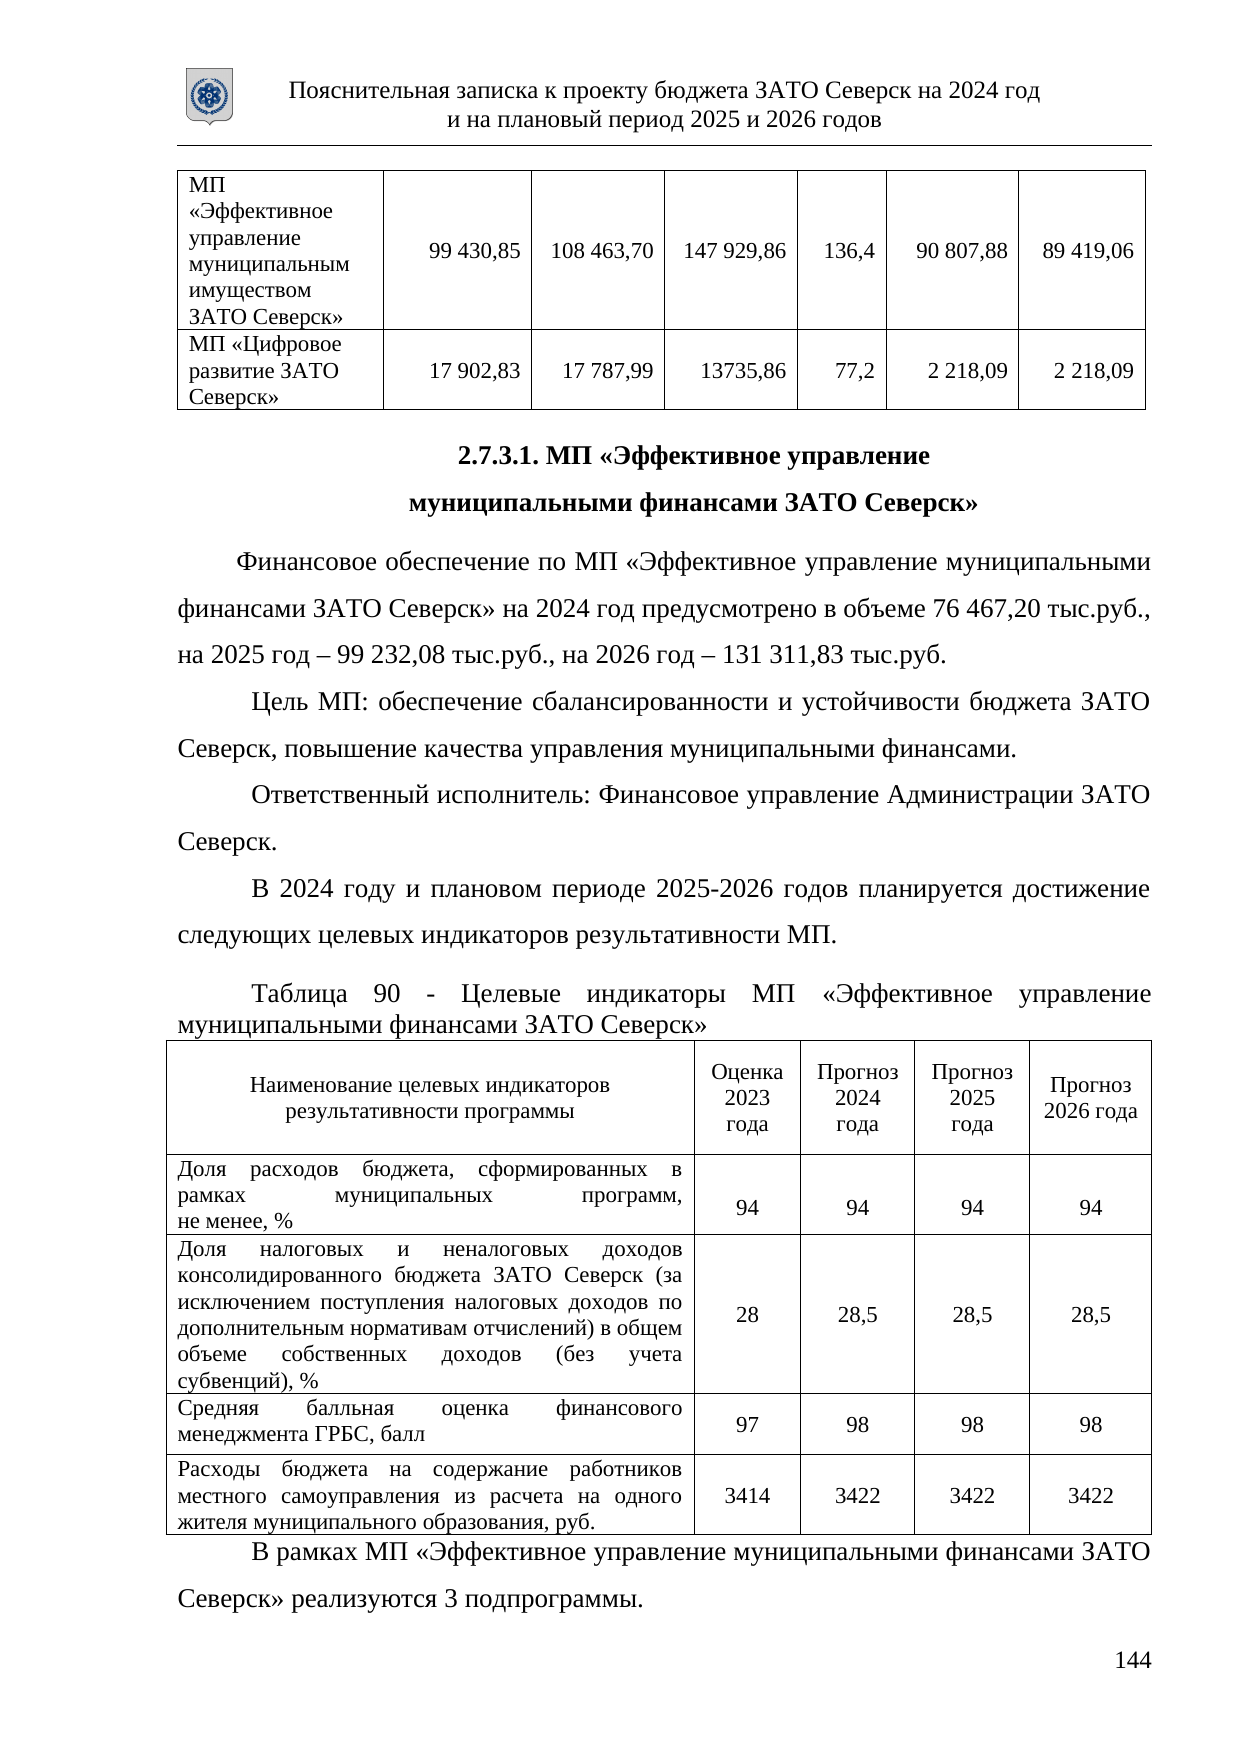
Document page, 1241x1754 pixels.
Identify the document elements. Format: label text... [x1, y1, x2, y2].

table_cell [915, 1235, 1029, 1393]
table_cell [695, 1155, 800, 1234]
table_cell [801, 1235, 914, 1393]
text В 2024 году и плановом периоде 2025-2026 годов планируется достижение следующих целевых индикаторов результативности МП. [177, 872, 1152, 949]
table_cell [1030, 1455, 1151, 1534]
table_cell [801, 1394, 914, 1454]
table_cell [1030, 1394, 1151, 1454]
text Таблица 90 - Целевые индикаторы МП «Эффективное управление муниципальными финансами ЗАТО Северск» [177, 977, 1152, 1040]
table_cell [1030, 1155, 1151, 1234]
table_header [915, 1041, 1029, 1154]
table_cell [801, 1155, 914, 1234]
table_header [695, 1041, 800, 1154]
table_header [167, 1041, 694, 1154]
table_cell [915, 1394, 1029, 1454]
text 2.7.3.1. МП «Эффективное управление [177, 439, 1152, 470]
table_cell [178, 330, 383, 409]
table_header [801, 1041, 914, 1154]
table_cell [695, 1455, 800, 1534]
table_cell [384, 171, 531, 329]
text Цель МП: обеспечение сбалансированности и устойчивости бюджета ЗАТО Северск, повышение качества управления муниципальными финансами. [177, 685, 1152, 763]
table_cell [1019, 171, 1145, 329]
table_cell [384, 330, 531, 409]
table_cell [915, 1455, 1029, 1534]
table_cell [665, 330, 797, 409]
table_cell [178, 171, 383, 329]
picture [186, 68, 233, 126]
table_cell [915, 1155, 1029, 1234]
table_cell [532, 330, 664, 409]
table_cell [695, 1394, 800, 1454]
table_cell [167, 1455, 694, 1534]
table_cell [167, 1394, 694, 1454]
text Ответственный исполнитель: Финансовое управление Администрации ЗАТО Северск. [177, 778, 1152, 856]
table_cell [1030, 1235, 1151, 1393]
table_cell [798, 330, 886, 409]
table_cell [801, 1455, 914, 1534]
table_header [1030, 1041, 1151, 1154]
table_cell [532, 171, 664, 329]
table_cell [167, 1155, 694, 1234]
text Финансовое обеспечение по МП «Эффективное управление муниципальными финансами ЗАТО Северск» на 2024 год предусмотрено в объеме 76 467,20 тыс.руб., на 2025 год – 99 232,08 тыс.руб., на 2026 год – 131 311,83 тыс.руб. [177, 545, 1152, 669]
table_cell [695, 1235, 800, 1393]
text муниципальными финансами ЗАТО Северск» [177, 486, 1152, 517]
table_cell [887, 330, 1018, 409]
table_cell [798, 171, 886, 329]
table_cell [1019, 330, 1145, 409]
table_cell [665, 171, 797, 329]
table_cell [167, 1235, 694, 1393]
text В рамках МП «Эффективное управление муниципальными финансами ЗАТО Северск» реализуются 3 подпрограммы. [177, 1535, 1152, 1613]
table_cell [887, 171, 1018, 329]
